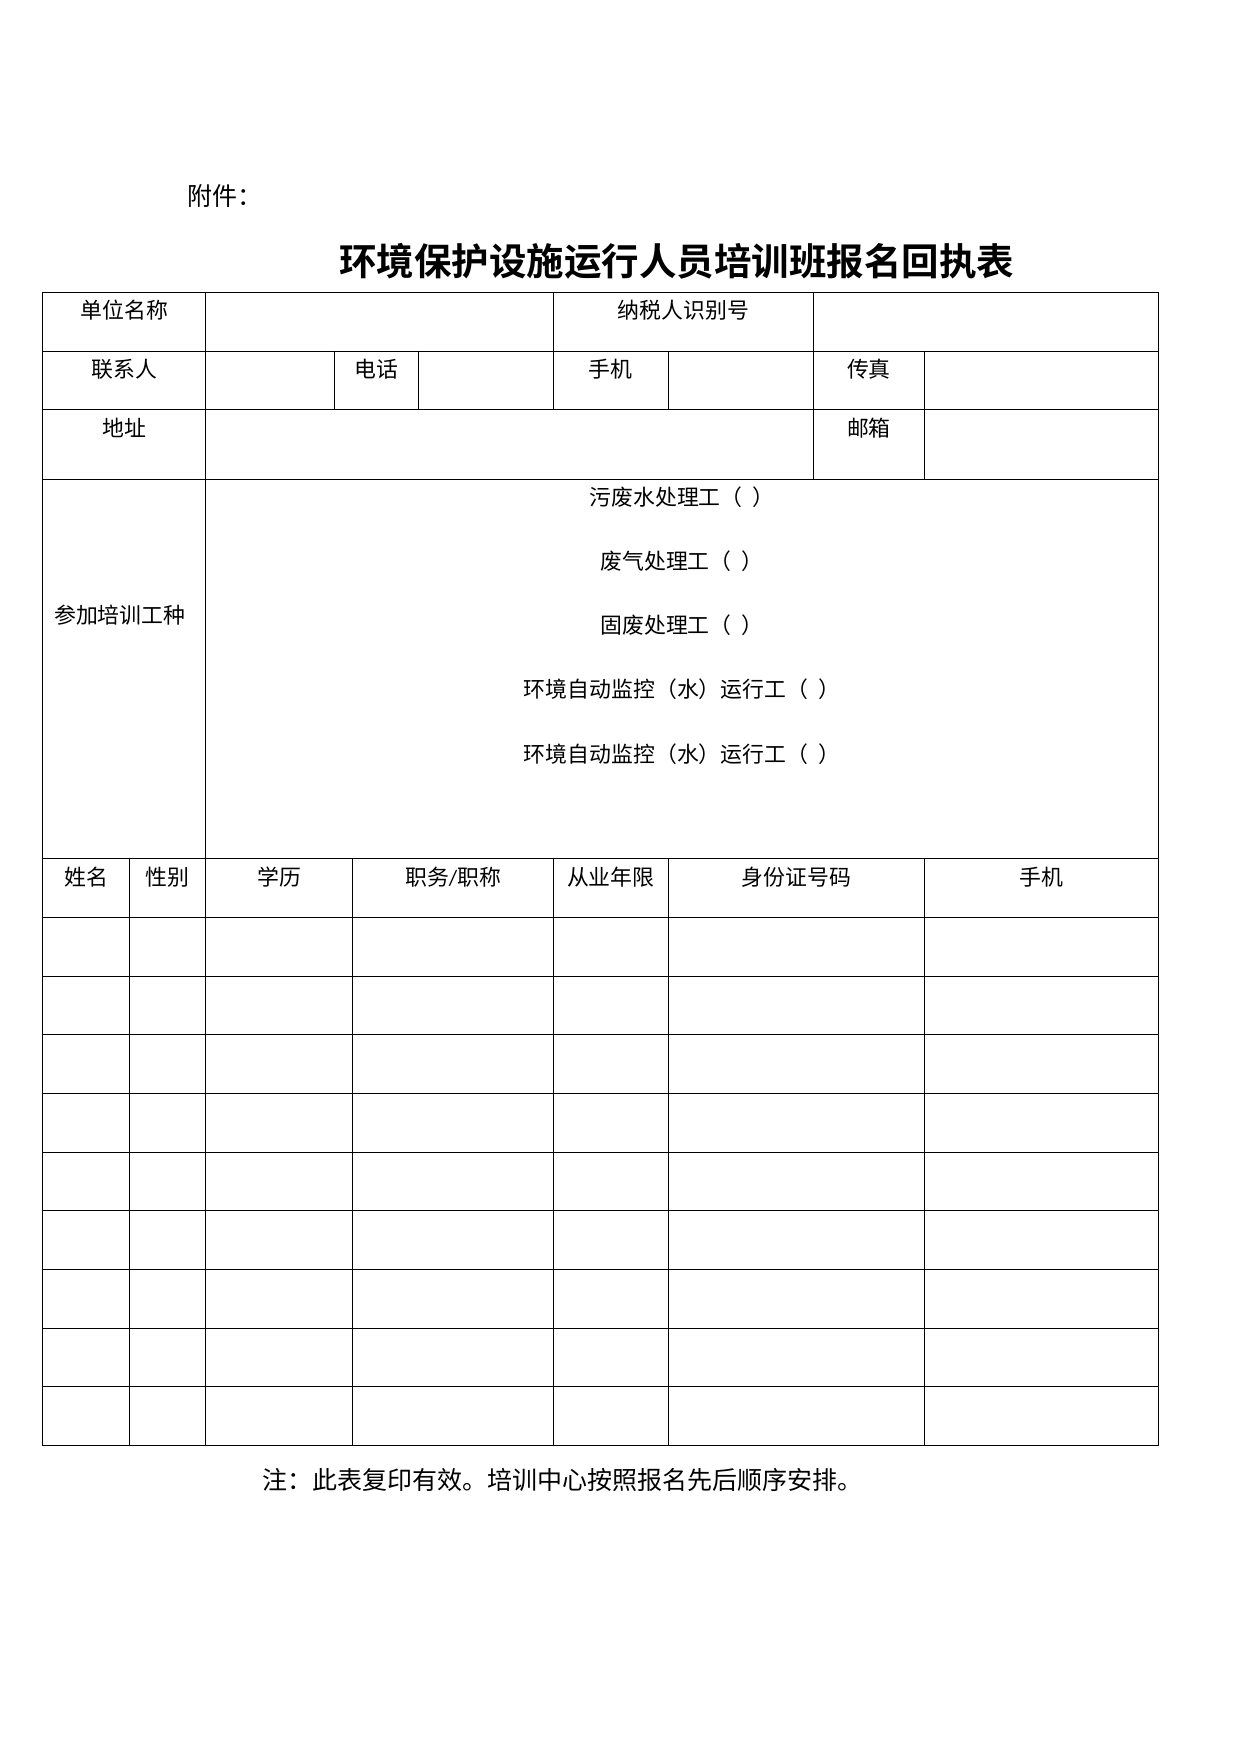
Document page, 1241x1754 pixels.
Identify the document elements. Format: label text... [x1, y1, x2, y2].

table_cell [206, 1270, 352, 1327]
table_cell [130, 1387, 205, 1445]
table_cell [206, 1094, 352, 1152]
table_cell 联系人 [43, 352, 205, 409]
table_cell 手机 [554, 352, 668, 409]
table_header 单位名称 [43, 293, 205, 351]
table_cell 电话 [335, 352, 418, 409]
table_cell [206, 1153, 352, 1210]
table_cell 地址 [43, 410, 205, 478]
table_cell 姓名 [43, 859, 129, 917]
table_header 纳税人识别号 [554, 293, 813, 351]
table_cell [353, 1035, 553, 1093]
table_cell [206, 1329, 352, 1386]
table_cell [554, 1329, 668, 1386]
table_cell [669, 1153, 924, 1210]
table_cell [554, 1153, 668, 1210]
table_cell [130, 977, 205, 1034]
table_cell [353, 1270, 553, 1327]
table_cell [554, 1387, 668, 1445]
table_cell [353, 1329, 553, 1386]
table_cell [925, 1153, 1158, 1210]
table_cell [925, 977, 1158, 1034]
table_cell 传真 [814, 352, 924, 409]
table_cell [353, 1211, 553, 1269]
table_cell [206, 1211, 352, 1269]
table_cell [554, 977, 668, 1034]
table_cell [925, 1329, 1158, 1386]
table_cell 手机 [925, 859, 1158, 917]
table_cell [669, 977, 924, 1034]
table_cell [130, 1094, 205, 1152]
table_cell [554, 1094, 668, 1152]
table_cell [43, 1270, 129, 1327]
table_cell [669, 352, 813, 409]
table_cell [669, 1035, 924, 1093]
table_cell [925, 1387, 1158, 1445]
table_cell [669, 918, 924, 976]
table_cell 参加培训工种 [43, 480, 205, 858]
table_cell [206, 410, 813, 478]
table_cell [130, 918, 205, 976]
table_cell 身份证号码 [669, 859, 924, 917]
table_cell [43, 1153, 129, 1210]
table_cell 职务/职称 [353, 859, 553, 917]
table_cell [669, 1270, 924, 1327]
table_cell [43, 1094, 129, 1152]
table_cell [43, 1211, 129, 1269]
table_cell [353, 1094, 553, 1152]
table_cell [43, 1035, 129, 1093]
table_cell [206, 1387, 352, 1445]
table_cell [43, 1387, 129, 1445]
table_cell 邮箱 [814, 410, 924, 478]
table_cell [43, 977, 129, 1034]
table_cell [669, 1387, 924, 1445]
table_cell [43, 918, 129, 976]
table_header [206, 293, 553, 351]
table_cell [925, 1094, 1158, 1152]
table_cell [925, 410, 1158, 478]
table_cell [925, 352, 1158, 409]
table_cell [925, 918, 1158, 976]
table_cell [669, 1211, 924, 1269]
table_cell [353, 1153, 553, 1210]
table_cell [554, 1035, 668, 1093]
table_cell [130, 1153, 205, 1210]
table_cell [669, 1094, 924, 1152]
table_cell [43, 1329, 129, 1386]
table_cell [419, 352, 553, 409]
table_cell [353, 918, 553, 976]
text 附件： [187, 162, 1053, 227]
table_cell [206, 918, 352, 976]
table_header [814, 293, 1158, 351]
text 注：此表复印有效。培训中心按照报名先后顺序安排。 [187, 1446, 1053, 1511]
table_cell [130, 1035, 205, 1093]
table_cell [130, 1211, 205, 1269]
table_cell [206, 977, 352, 1034]
table_cell 学历 [206, 859, 352, 917]
table_cell [130, 1329, 205, 1386]
table_cell [669, 1329, 924, 1386]
table_cell [925, 1270, 1158, 1327]
table_cell [206, 1035, 352, 1093]
table_cell [130, 1270, 205, 1327]
table_cell [554, 1270, 668, 1327]
table_cell [554, 1211, 668, 1269]
table_cell [206, 352, 334, 409]
table_cell [925, 1211, 1158, 1269]
table_cell [353, 1387, 553, 1445]
table_cell 性别 [130, 859, 205, 917]
table_cell [925, 1035, 1158, 1093]
table_cell 从业年限 [554, 859, 668, 917]
table_cell [554, 918, 668, 976]
table_cell 污废水处理工（ ） 废气处理工（ ） 固废处理工（ ） 环境自动监控（水）运行工（ ） 环境自动监控（水）运行工（ ） [206, 480, 1158, 858]
table_cell [353, 977, 553, 1034]
text 环境保护设施运行人员培训班报名回执表 [187, 227, 1053, 292]
